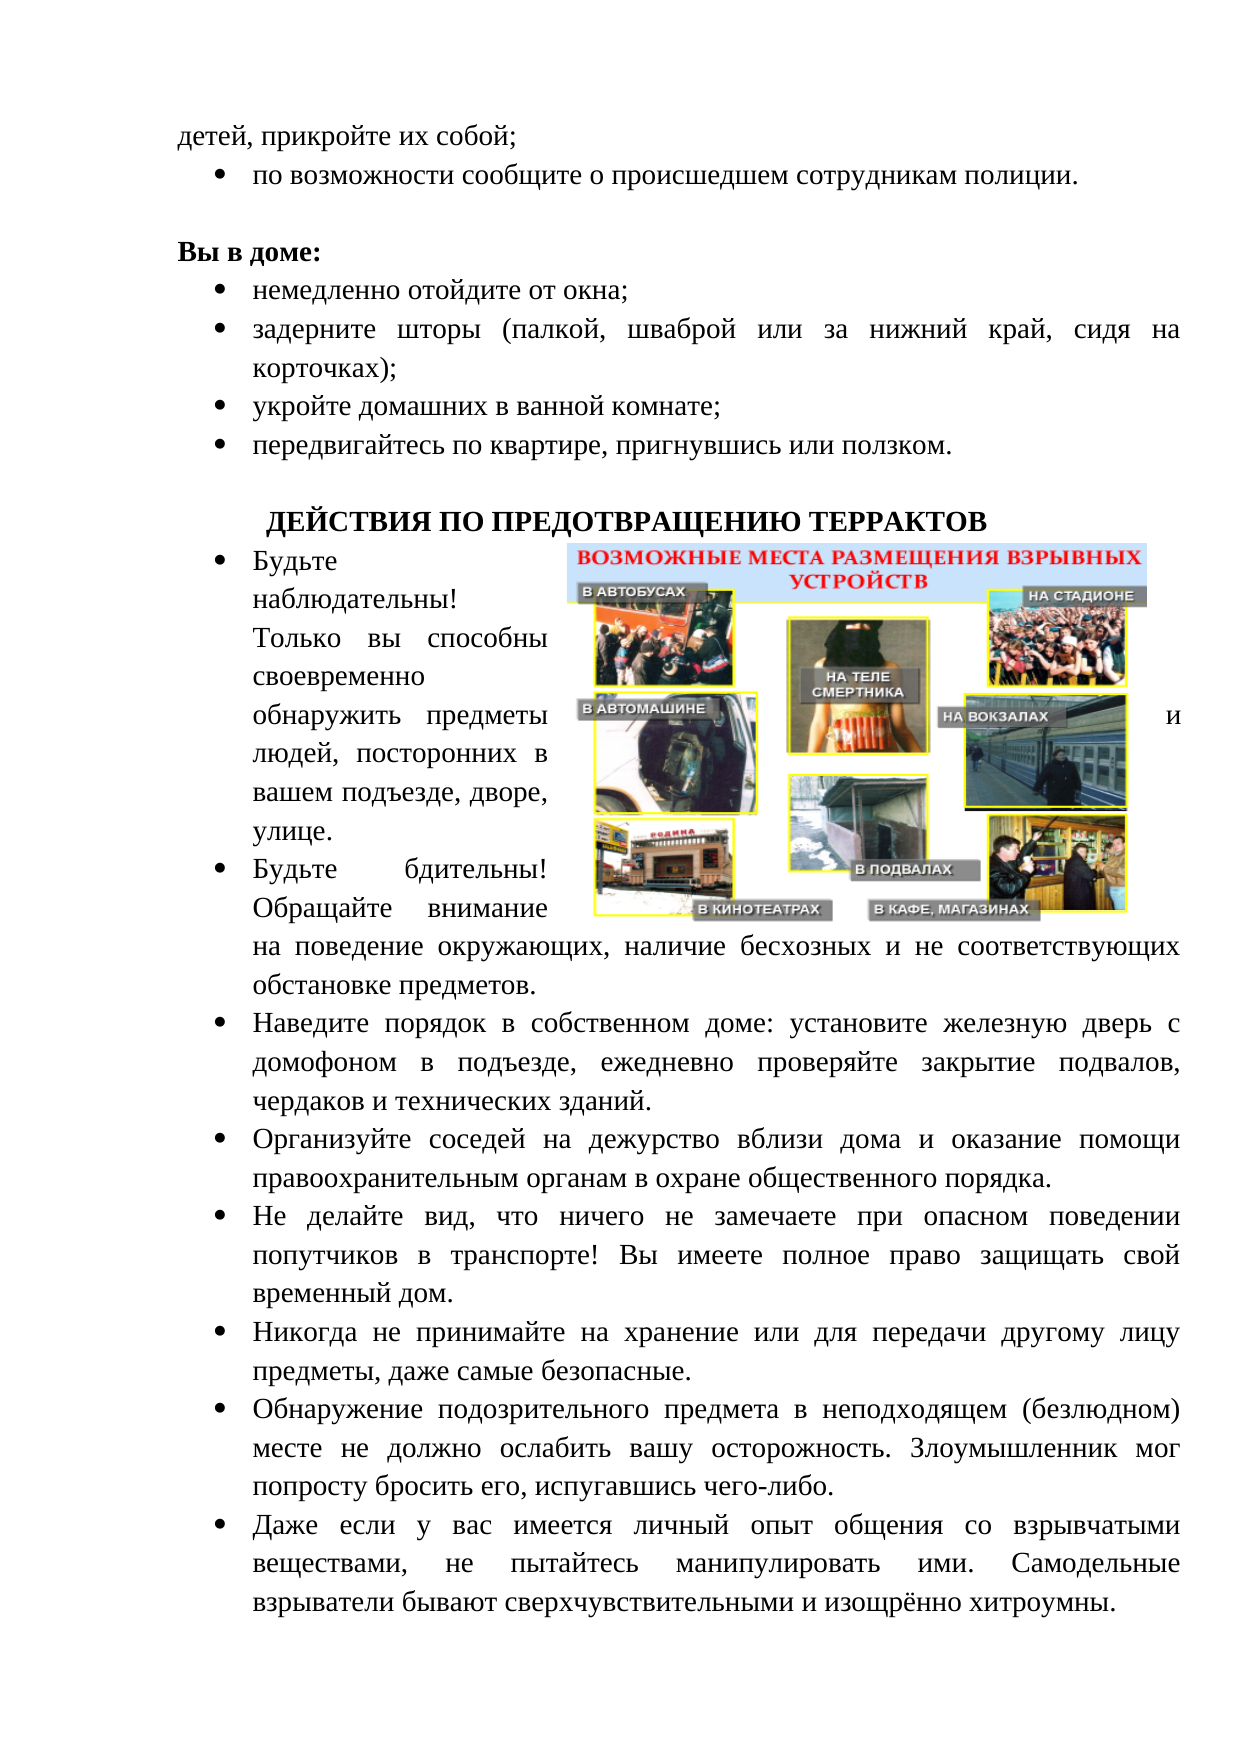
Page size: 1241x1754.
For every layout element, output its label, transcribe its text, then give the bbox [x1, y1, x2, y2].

list немедленно отойдите от окна; [215, 272, 1181, 306]
text ДЕЙСТВИЯ ПО ПРЕДОТВРАЩЕНИЮ ТЕРРАКТОВ [177, 504, 1181, 538]
text Вы в доме: [177, 234, 1181, 267]
list Будьте наблюдательны! Только вы способны своевременно обнаружить предметы и людей, посторонних в вашем подъезде, дворе, улице. [1147, 543, 1181, 846]
list укройте домашних в ванной комнате; [215, 388, 1181, 422]
picture [565, 543, 1147, 923]
list передвигайтесь по квартире, пригнувшись или ползком. [215, 427, 1181, 461]
list Не делайте вид, что ничего не замечаете при опасном поведении попутчиков в транспорте! Вы имеете полное право защищать свой временный дом. [215, 1198, 1181, 1309]
list Даже если у вас имеется личный опыт общения со взрывчатыми веществами, не пытайтесь манипулировать ими. Самодельные взрыватели бывают сверхчувствительными и изощрённо хитроумны. [215, 1507, 1181, 1618]
list Организуйте соседей на дежурство вблизи дома и оказание помощи правоохранительным органам в охране общественного порядка. [215, 1121, 1181, 1193]
list Будьте бдительны! Обращайте внимание на поведение окружающих, наличие бесхозных и не соответствующих обстановке предметов. [215, 851, 1181, 1000]
list Обнаружение подозрительного предмета в неподходящем (безлюдном) месте не должно ослабить вашу осторожность. Злоумышленник мог попросту бросить его, испугавшись чего-либо. [215, 1391, 1181, 1502]
list Будьте наблюдательны! Только вы способны своевременно обнаружить предметы и людей, посторонних в вашем подъезде, дворе, улице. [215, 543, 565, 846]
list Наведите порядок в собственном доме: установите железную дверь с домофоном в подъезде, ежедневно проверяйте закрытие подвалов, чердаков и технических зданий. [215, 1005, 1181, 1116]
list Никогда не принимайте на хранение или для передачи другому лицу предметы, даже самые безопасные. [215, 1314, 1181, 1386]
list задерните шторы (палкой, шваброй или за нижний край, сидя на корточках); [215, 311, 1181, 383]
text детей, прикройте их собой; [177, 118, 1181, 152]
list по возможности сообщите о происшедшем сотрудникам полиции. [215, 157, 1181, 190]
